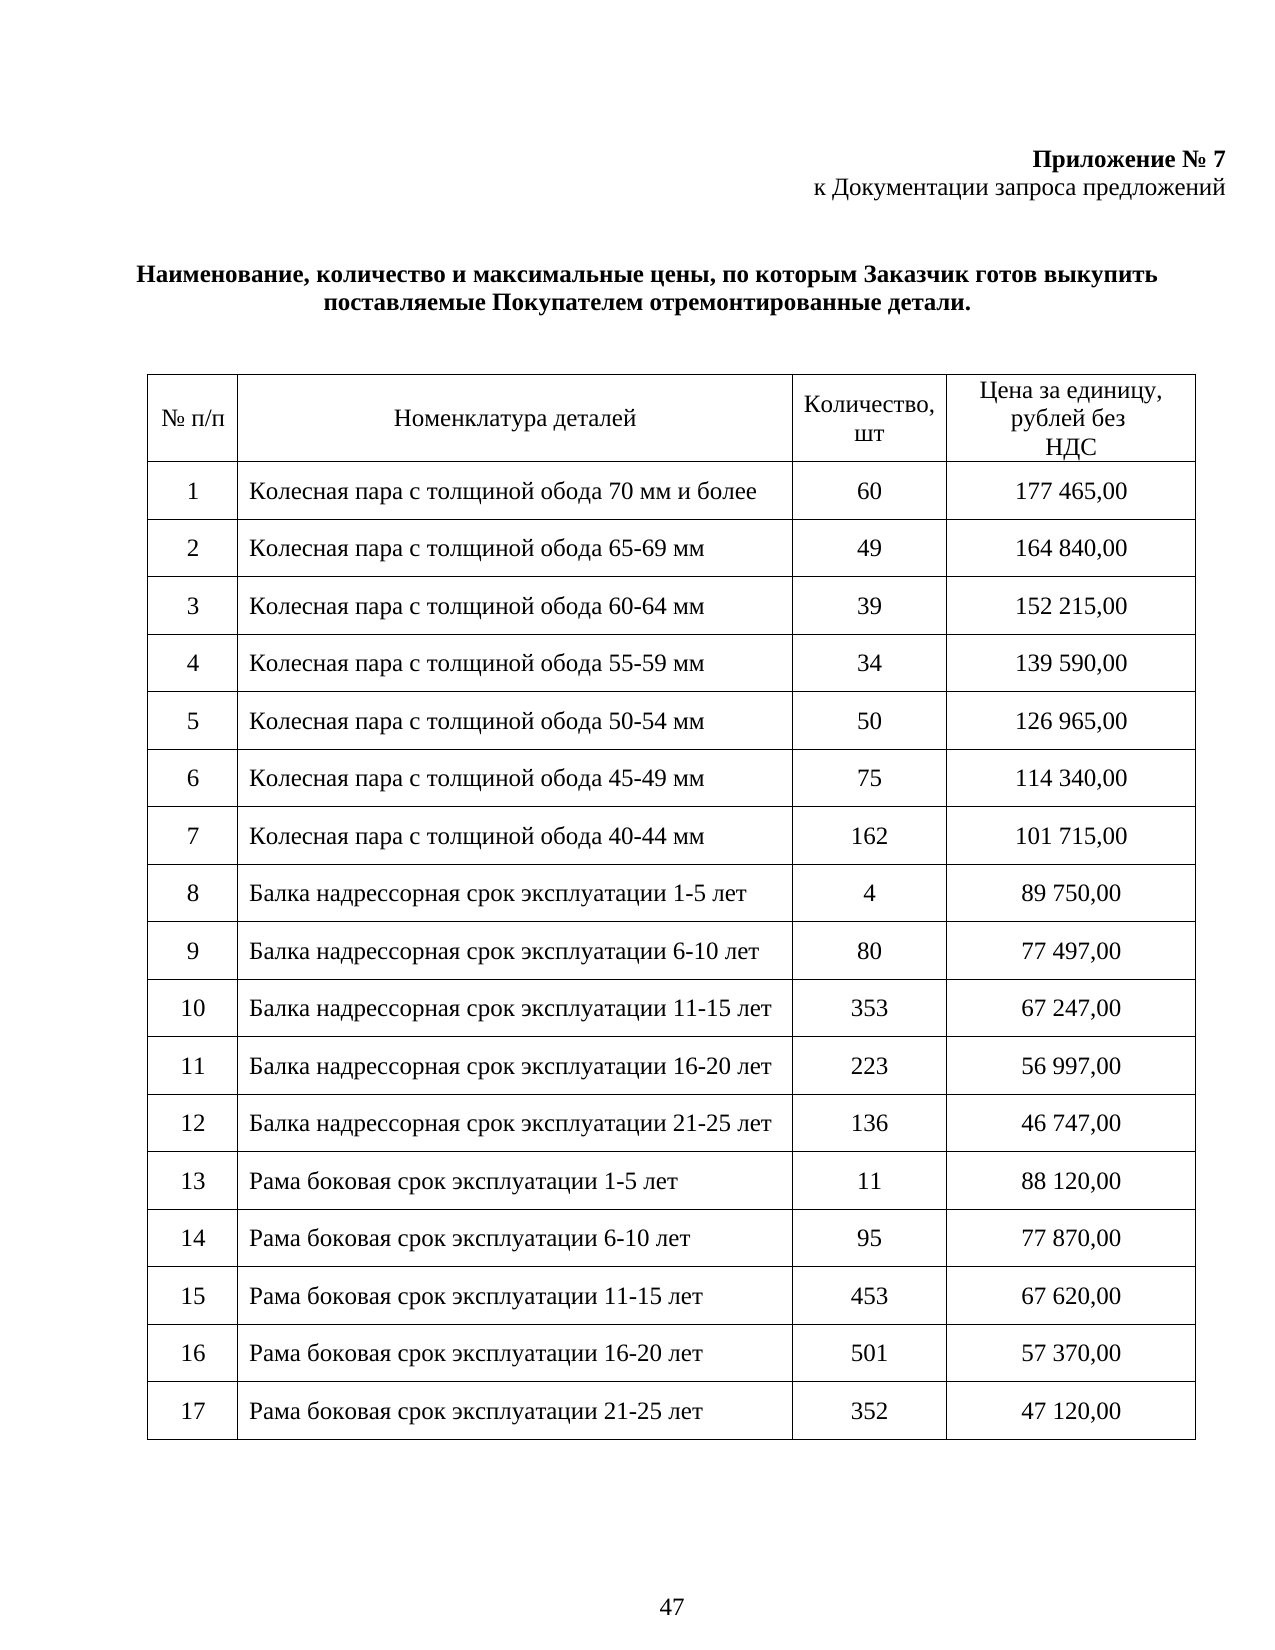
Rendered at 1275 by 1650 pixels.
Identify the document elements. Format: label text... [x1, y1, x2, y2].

table_cell 39 [793, 577, 946, 633]
table_cell 139 590,00 [947, 635, 1195, 691]
table_cell 49 [793, 520, 946, 576]
table_cell 4 [148, 635, 237, 691]
text Приложение № 7 [118, 144, 1226, 172]
table_cell 11 [793, 1152, 946, 1208]
table_cell 16 [148, 1325, 237, 1381]
table_cell Балка надрессорная срок эксплуатации 16-20 лет [238, 1037, 792, 1093]
table_cell 1 [148, 462, 237, 518]
table_cell Балка надрессорная срок эксплуатации 1-5 лет [238, 865, 792, 921]
table_cell 77 497,00 [947, 922, 1195, 978]
text Наименование, количество и максимальные цены, по которым Заказчик готов выкупить поставляемые Покупателем отремонтированные детали. [118, 259, 1176, 316]
table_cell Рама боковая срок эксплуатации 11-15 лет [238, 1267, 792, 1323]
table_cell 5 [148, 692, 237, 748]
table_cell 9 [148, 922, 237, 978]
table_cell Колесная пара с толщиной обода 70 мм и более [238, 462, 792, 518]
table_cell 152 215,00 [947, 577, 1195, 633]
table_cell 57 370,00 [947, 1325, 1195, 1381]
table_cell Колесная пара с толщиной обода 45-49 мм [238, 750, 792, 806]
table_cell 136 [793, 1095, 946, 1151]
table_cell 77 870,00 [947, 1210, 1195, 1266]
table_cell 50 [793, 692, 946, 748]
table_cell 60 [793, 462, 946, 518]
table_header Количество, шт [793, 375, 946, 461]
table_cell Колесная пара с толщиной обода 60-64 мм [238, 577, 792, 633]
table_cell 164 840,00 [947, 520, 1195, 576]
table_cell Рама боковая срок эксплуатации 21-25 лет [238, 1382, 792, 1438]
table_cell 56 997,00 [947, 1037, 1195, 1093]
table_cell 47 120,00 [947, 1382, 1195, 1438]
table_cell 11 [148, 1037, 237, 1093]
table_cell Балка надрессорная срок эксплуатации 21-25 лет [238, 1095, 792, 1151]
table_cell 162 [793, 807, 946, 863]
table_cell Колесная пара с толщиной обода 55-59 мм [238, 635, 792, 691]
table_cell 7 [148, 807, 237, 863]
table_cell 353 [793, 980, 946, 1036]
table_cell 4 [793, 865, 946, 921]
table_cell 67 620,00 [947, 1267, 1195, 1323]
table_cell 223 [793, 1037, 946, 1093]
table_cell 6 [148, 750, 237, 806]
table_cell 15 [148, 1267, 237, 1323]
table_cell Балка надрессорная срок эксплуатации 6-10 лет [238, 922, 792, 978]
table_cell 17 [148, 1382, 237, 1438]
table_header Номенклатура деталей [238, 375, 792, 461]
table_cell Балка надрессорная срок эксплуатации 11-15 лет [238, 980, 792, 1036]
table_cell 88 120,00 [947, 1152, 1195, 1208]
table_cell 75 [793, 750, 946, 806]
table_cell Рама боковая срок эксплуатации 16-20 лет [238, 1325, 792, 1381]
table_cell 13 [148, 1152, 237, 1208]
table_cell Рама боковая срок эксплуатации 1-5 лет [238, 1152, 792, 1208]
table_header Цена за единицу, рублей без НДС [947, 375, 1195, 461]
table_cell Колесная пара с толщиной обода 50-54 мм [238, 692, 792, 748]
table_cell 101 715,00 [947, 807, 1195, 863]
table_cell 453 [793, 1267, 946, 1323]
table_cell 501 [793, 1325, 946, 1381]
table_cell 10 [148, 980, 237, 1036]
table_header № п/п [148, 375, 237, 461]
table_cell 352 [793, 1382, 946, 1438]
table_cell 67 247,00 [947, 980, 1195, 1036]
table_cell 95 [793, 1210, 946, 1266]
table_cell 80 [793, 922, 946, 978]
table_cell 126 965,00 [947, 692, 1195, 748]
table_cell 12 [148, 1095, 237, 1151]
table_cell 46 747,00 [947, 1095, 1195, 1151]
table_cell 8 [148, 865, 237, 921]
table_cell 2 [148, 520, 237, 576]
table_cell 34 [793, 635, 946, 691]
table_cell Рама боковая срок эксплуатации 6-10 лет [238, 1210, 792, 1266]
table_cell 14 [148, 1210, 237, 1266]
text к Документации запроса предложений [118, 172, 1226, 201]
table_cell 114 340,00 [947, 750, 1195, 806]
table_cell 177 465,00 [947, 462, 1195, 518]
table_cell Колесная пара с толщиной обода 40-44 мм [238, 807, 792, 863]
table_cell 89 750,00 [947, 865, 1195, 921]
table_cell Колесная пара с толщиной обода 65-69 мм [238, 520, 792, 576]
table_cell 3 [148, 577, 237, 633]
